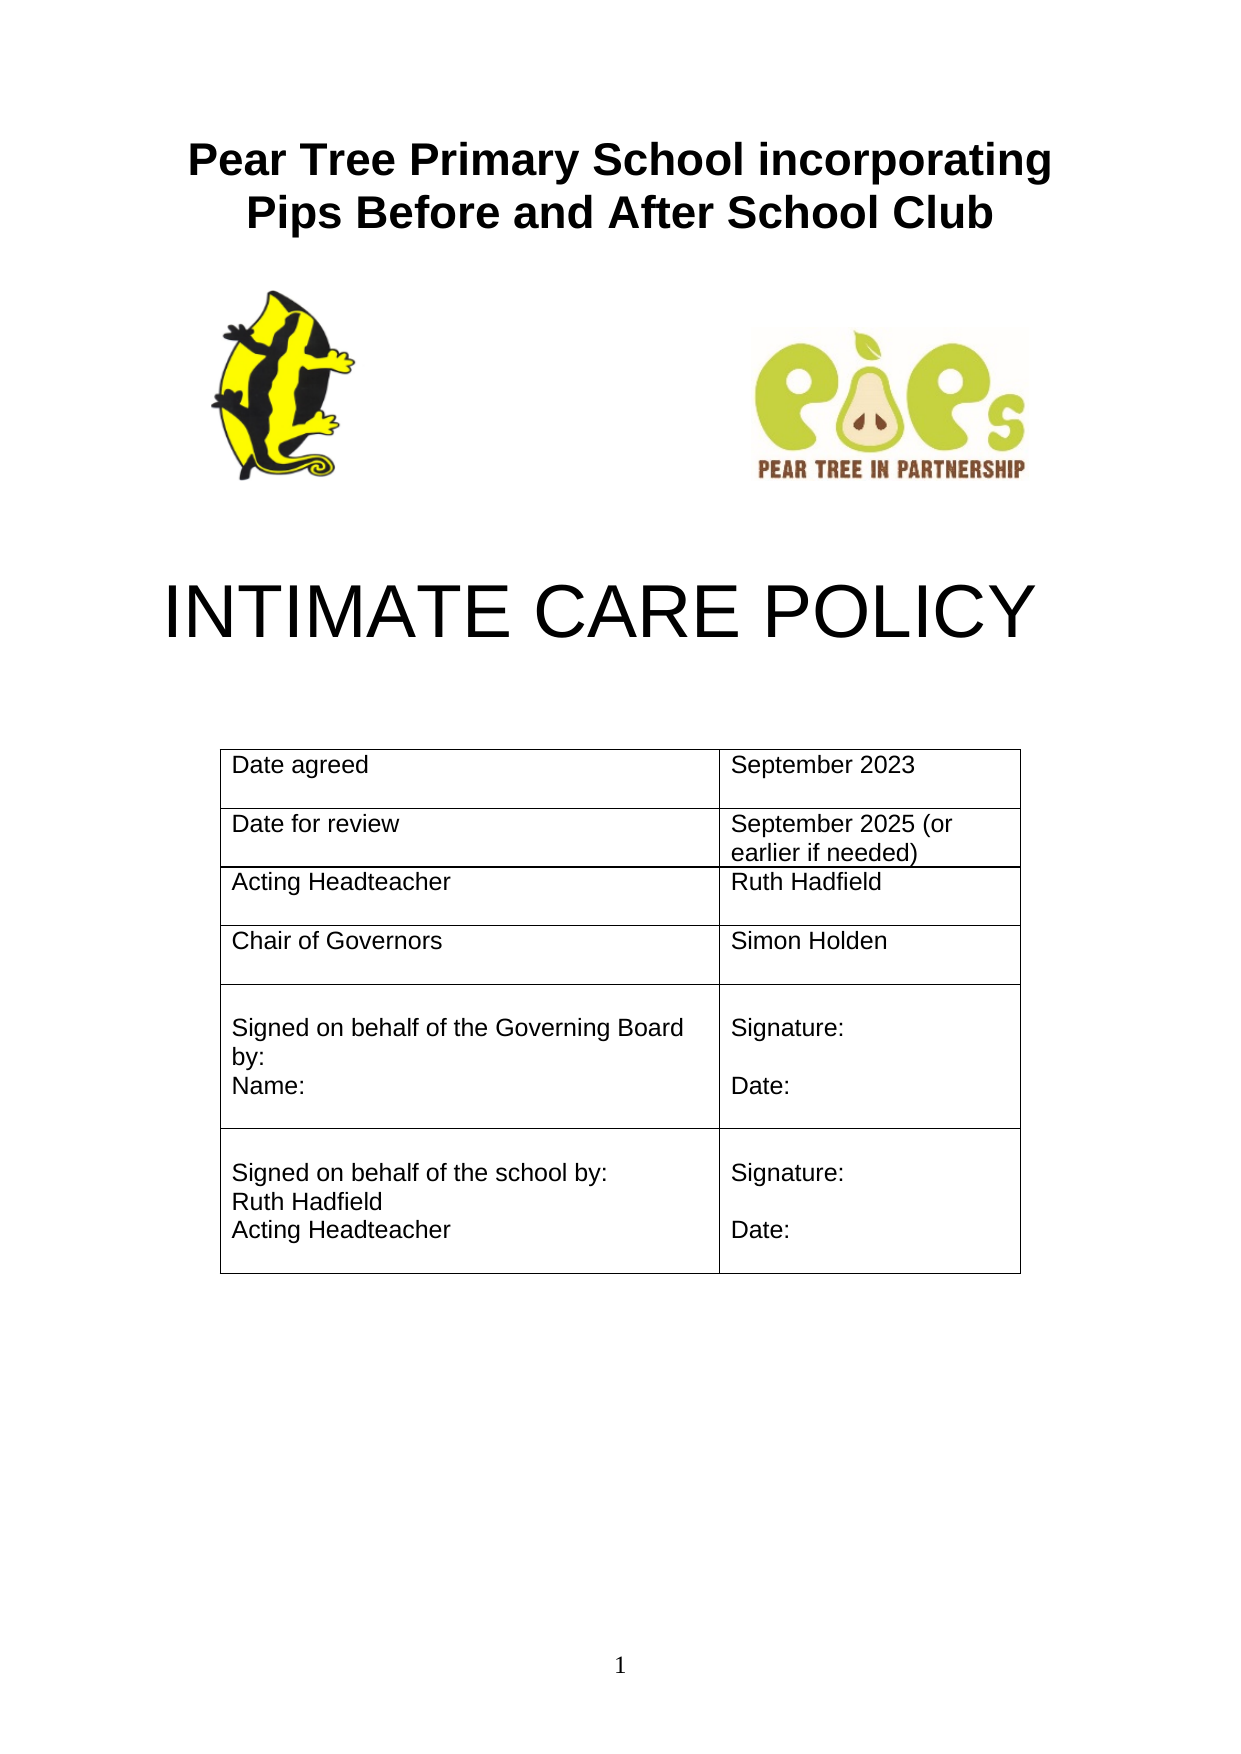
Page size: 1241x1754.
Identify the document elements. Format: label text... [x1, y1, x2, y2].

table_cell Ruth Hadfield [720, 868, 1020, 925]
table_cell Signature: Date: [720, 1129, 1020, 1273]
table_header Date agreed [221, 750, 719, 808]
table_cell Signed on behalf of the school by: Ruth Hadfield Acting Headteacher [221, 1129, 719, 1273]
table_cell Acting Headteacher [221, 868, 719, 925]
table_cell Chair of Governors [221, 926, 719, 983]
table_cell Signed on behalf of the Governing Board by: Name: [221, 985, 719, 1128]
subtitle INTIMATE CARE POLICY [142, 567, 1098, 653]
table_cell Date for review [221, 809, 719, 866]
table_header September 2023 [720, 750, 1020, 808]
table_cell September 2025 (or earlier if needed) [720, 809, 1020, 866]
table_cell Simon Holden [720, 926, 1020, 983]
table_cell Signature: Date: [720, 985, 1020, 1128]
picture [750, 327, 1030, 481]
picture [210, 290, 372, 481]
subtitle Pear Tree Primary School incorporating Pips Before and After School Club [142, 132, 1098, 238]
